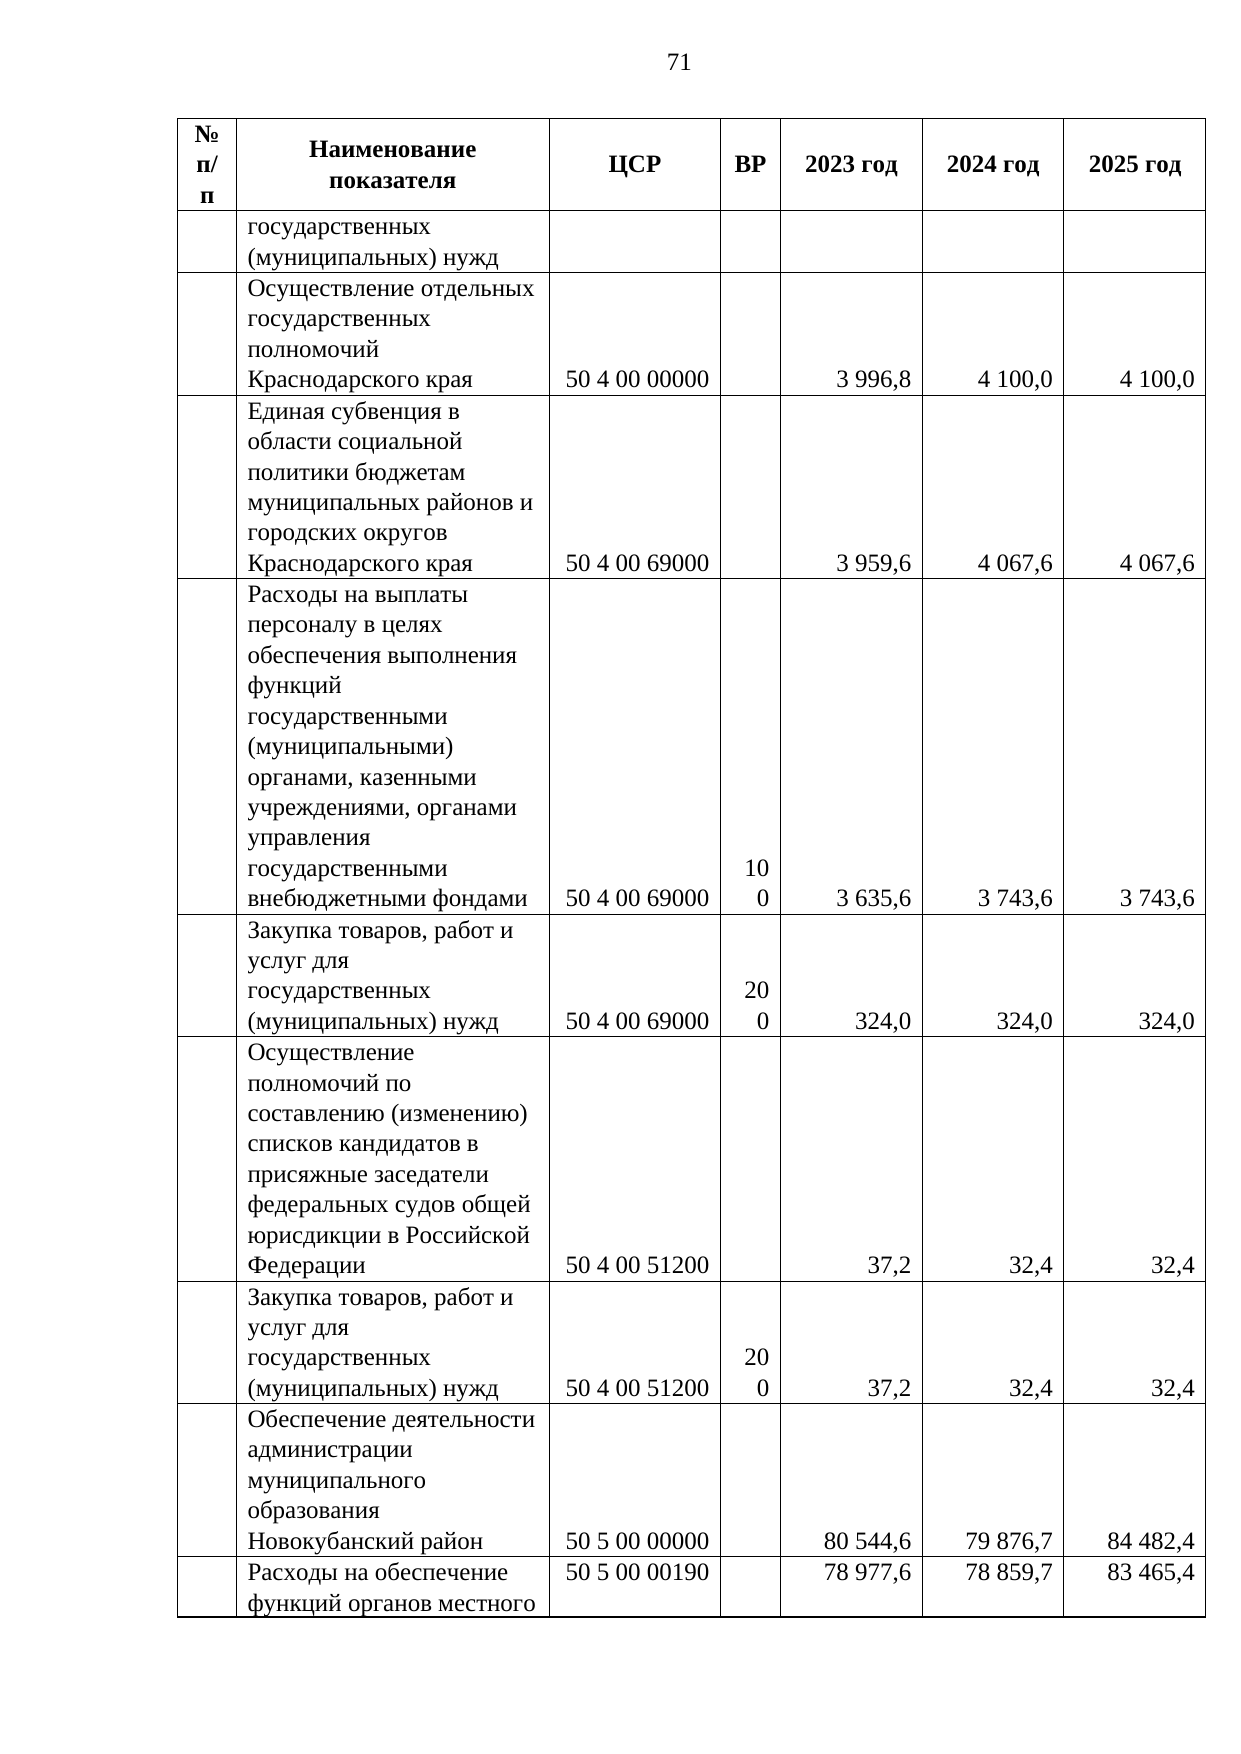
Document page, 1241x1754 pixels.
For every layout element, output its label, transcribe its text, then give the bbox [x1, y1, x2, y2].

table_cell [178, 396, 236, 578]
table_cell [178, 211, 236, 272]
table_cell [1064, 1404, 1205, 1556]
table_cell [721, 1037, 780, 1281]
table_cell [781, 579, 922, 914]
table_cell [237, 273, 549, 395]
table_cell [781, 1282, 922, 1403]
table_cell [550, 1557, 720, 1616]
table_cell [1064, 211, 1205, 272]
table_header Наименование показателя [237, 119, 549, 210]
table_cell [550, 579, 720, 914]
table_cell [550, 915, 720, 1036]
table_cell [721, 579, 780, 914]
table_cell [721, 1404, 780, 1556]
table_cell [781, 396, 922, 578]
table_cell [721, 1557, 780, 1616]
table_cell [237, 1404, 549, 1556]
table_header 2025 год [1064, 119, 1205, 210]
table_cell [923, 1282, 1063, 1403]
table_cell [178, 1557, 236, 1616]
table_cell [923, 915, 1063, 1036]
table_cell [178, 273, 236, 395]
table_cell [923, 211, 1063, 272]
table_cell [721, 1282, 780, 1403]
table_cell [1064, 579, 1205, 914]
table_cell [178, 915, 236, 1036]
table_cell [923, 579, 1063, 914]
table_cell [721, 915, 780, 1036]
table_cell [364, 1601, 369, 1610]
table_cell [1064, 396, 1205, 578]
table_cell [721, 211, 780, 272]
table_header 2023 год [781, 119, 922, 210]
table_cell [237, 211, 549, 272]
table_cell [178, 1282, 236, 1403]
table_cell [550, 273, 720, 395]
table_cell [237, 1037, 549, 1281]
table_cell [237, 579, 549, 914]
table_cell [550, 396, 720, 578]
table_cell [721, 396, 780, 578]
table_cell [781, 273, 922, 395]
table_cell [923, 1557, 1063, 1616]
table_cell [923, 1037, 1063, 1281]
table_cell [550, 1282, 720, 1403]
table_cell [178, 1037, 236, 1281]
table_header ЦСР [550, 119, 720, 210]
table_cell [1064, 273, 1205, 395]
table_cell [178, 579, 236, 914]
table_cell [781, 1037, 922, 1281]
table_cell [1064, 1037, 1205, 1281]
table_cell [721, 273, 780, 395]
table_header 2024 год [923, 119, 1063, 210]
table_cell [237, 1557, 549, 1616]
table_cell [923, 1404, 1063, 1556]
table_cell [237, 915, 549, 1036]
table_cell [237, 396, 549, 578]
table_header № п/п [178, 119, 236, 210]
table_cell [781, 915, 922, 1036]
table_header ВР [721, 119, 780, 210]
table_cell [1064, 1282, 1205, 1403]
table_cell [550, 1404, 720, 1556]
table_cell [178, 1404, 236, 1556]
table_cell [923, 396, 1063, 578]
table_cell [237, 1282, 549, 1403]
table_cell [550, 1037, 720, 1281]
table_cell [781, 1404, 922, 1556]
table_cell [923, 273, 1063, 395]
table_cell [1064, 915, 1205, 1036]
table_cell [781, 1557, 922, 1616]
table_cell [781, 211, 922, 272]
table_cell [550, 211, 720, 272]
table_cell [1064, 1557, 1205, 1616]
